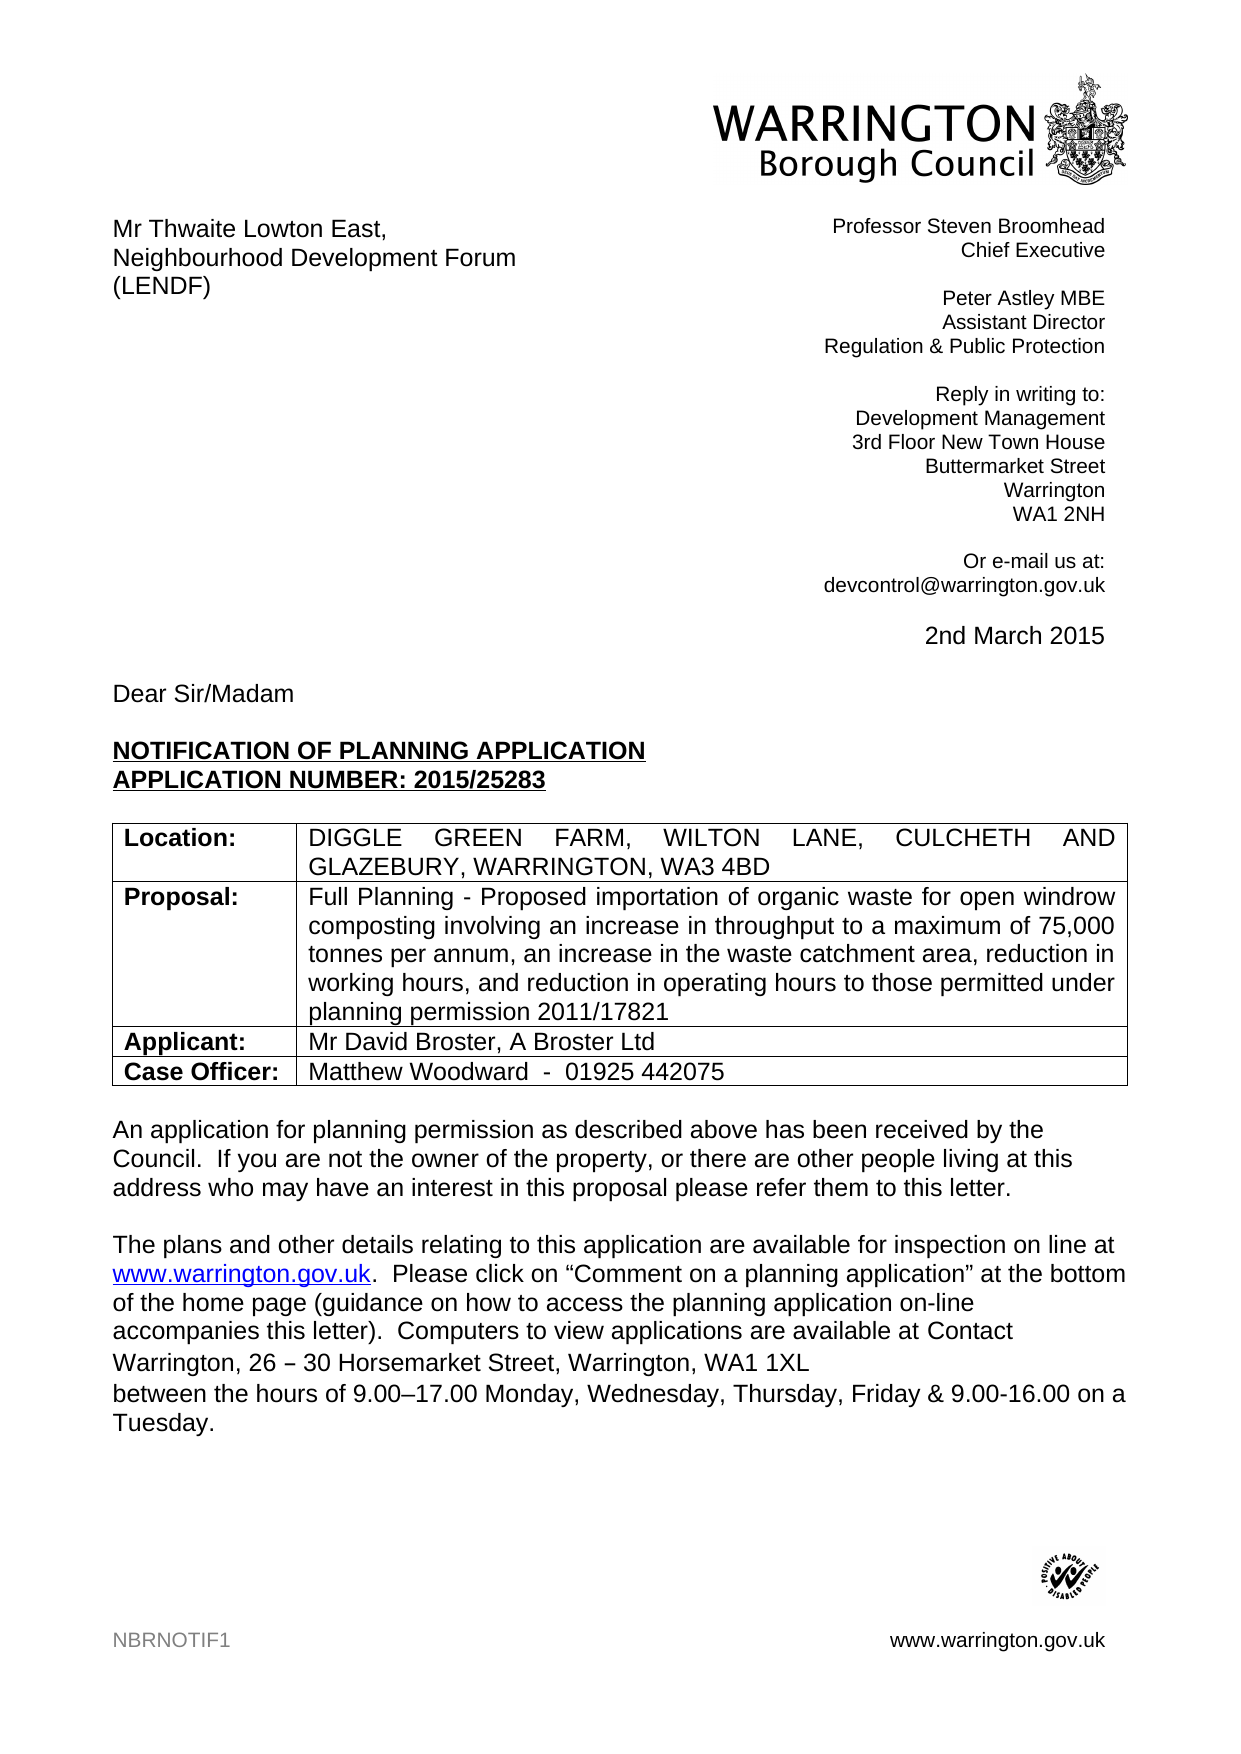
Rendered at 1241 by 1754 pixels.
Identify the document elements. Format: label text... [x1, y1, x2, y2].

table_header Location: [113, 824, 296, 881]
picture [1032, 1546, 1106, 1606]
text APPLICATION NUMBER: 2015/25283 [112, 765, 1128, 794]
text The plans and other details relating to this application are available for inspection on line at www.warrington.gov.uk. Please click on “Comment on a planning application” at the bottom of the home page (guidance on how to access the planning application on-line accompanies this letter). Computers to view applications are available at Contact Warrington, 26 – 30 Horsemarket Street, Warrington, WA1 1XL between the hours of 9.00–17.00 Monday, Wednesday, Thursday, Friday & 9.00-16.00 on a Tuesday. [112, 1230, 1128, 1437]
text NOTIFICATION OF PLANNING APPLICATION [112, 736, 1128, 765]
picture [713, 73, 1128, 185]
table_cell Full Planning - Proposed importation of organic waste for open windrow composting involving an increase in throughput to a maximum of 75,000 tonnes per annum, an increase in the waste catchment area, reduction in working hours, and reduction in operating hours to those permitted under planning permission 2011/17821 [297, 882, 1127, 1026]
text Dear Sir/Madam [112, 679, 1128, 707]
table_cell Applicant: [113, 1027, 296, 1056]
table_header DIGGLE GREEN FARM, WILTON LANE, CULCHETH AND GLAZEBURY, WARRINGTON, WA3 4BD [297, 824, 1127, 881]
text An application for planning permission as described above has been received by the Council. If you are not the owner of the property, or there are other people living at this address who may have an interest in this proposal please refer them to this letter. [112, 1115, 1128, 1201]
table_cell Proposal: [113, 882, 296, 1026]
table_header Professor Steven Broomhead Chief Executive Peter Astley MBE Assistant Director Regulation & Public Protection Reply in writing to: Development Management 3rd Floor New Town House Buttermarket Street Warrington WA1 2NH Or e-mail us at: devcontrol@warrington.gov.uk 2nd March 2015 [609, 214, 1116, 650]
table_cell Mr David Broster, A Broster Ltd [297, 1027, 1127, 1056]
table_header Mr Thwaite Lowton East, Neighbourhood Development Forum (LENDF) [101, 214, 609, 650]
table_cell Case Officer: [113, 1057, 296, 1085]
table_cell Matthew Woodward - 01925 442075 [297, 1057, 1127, 1085]
